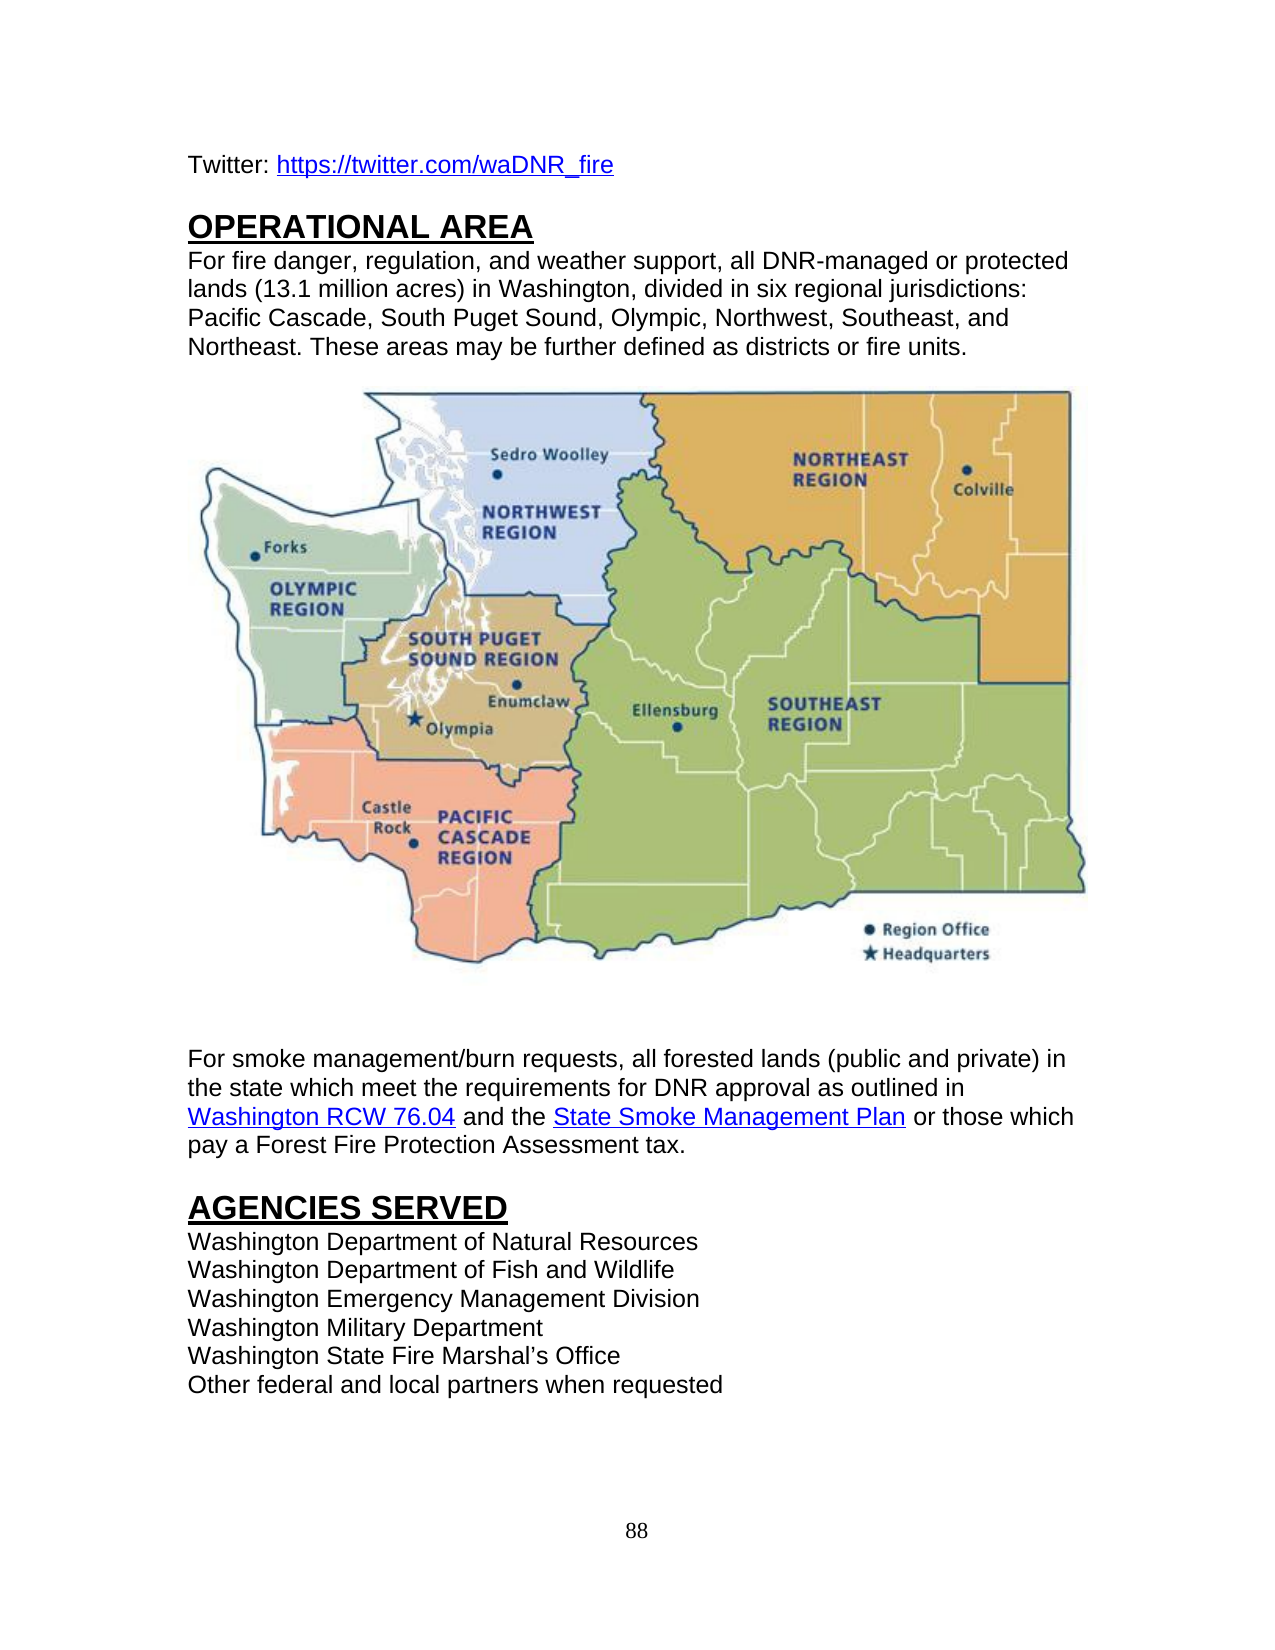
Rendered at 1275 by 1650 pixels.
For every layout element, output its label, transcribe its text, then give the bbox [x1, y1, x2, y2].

text Other federal and local partners when requested [187, 1370, 1275, 1399]
text For smoke management/burn requests, all forested lands (public and private) in the state which meet the requirements for DNR approval as outlined in Washington RCW 76.04 and the State Smoke Management Plan or those which pay a Forest Fire Protection Assessment tax. [187, 1044, 1076, 1159]
text For fire danger, regulation, and weather support, all DNR-managed or protected lands (13.1 million acres) in Washington, divided in six regional jurisdictions: Pacific Cascade, South Puget Sound, Olympic, Northwest, Southeast, and Northeast. These areas may be further defined as districts or fire units. [187, 246, 1072, 361]
text Washington Department of Natural Resources Washington Department of Fish and Wildlife Washington Emergency Management Division Washington Military Department [187, 1227, 702, 1342]
subtitle AGENCIES SERVED [187, 1188, 1275, 1226]
text Twitter: https://twitter.com/waDNR_fire [187, 150, 1275, 178]
text Washington State Fire Marshal’s Office [187, 1342, 1275, 1370]
subtitle OPERATIONAL AREA [187, 207, 1275, 246]
picture [187, 386, 1088, 986]
